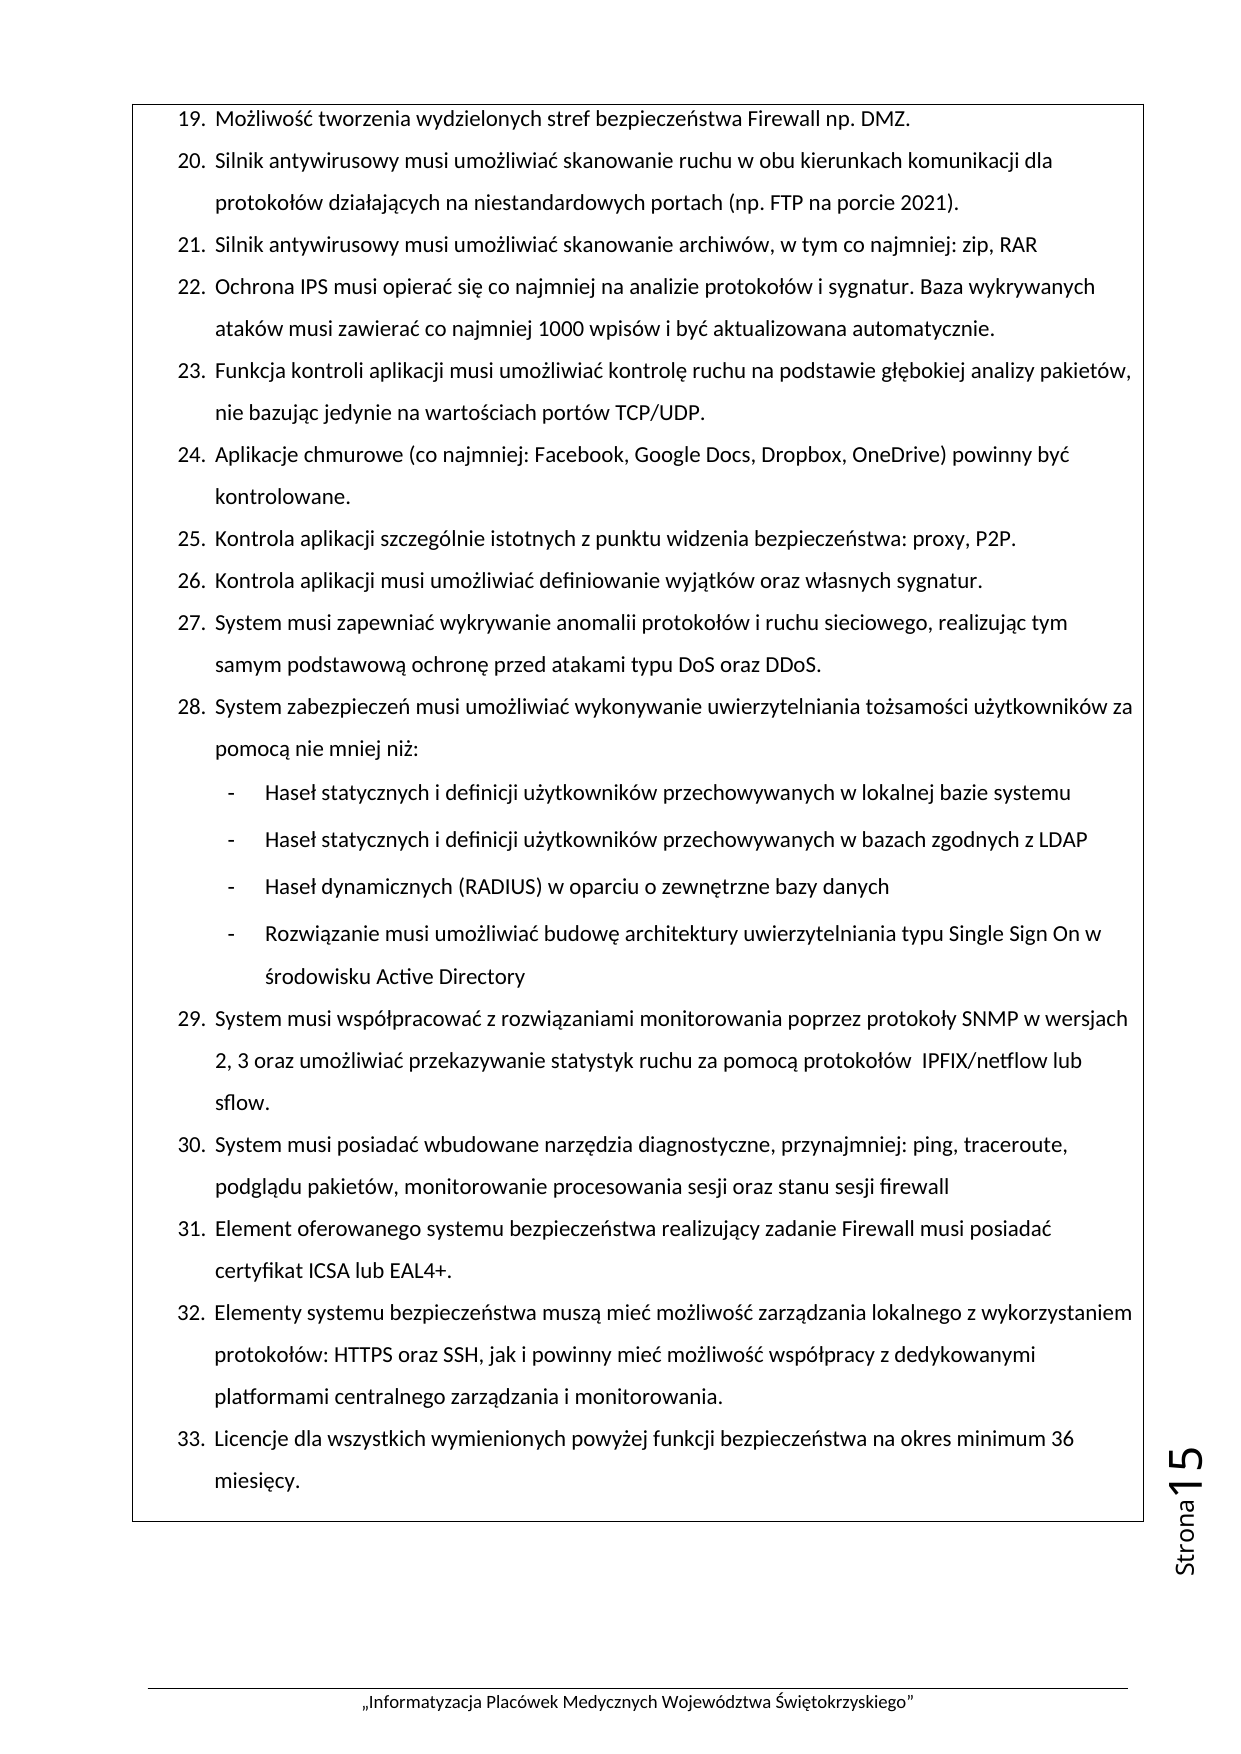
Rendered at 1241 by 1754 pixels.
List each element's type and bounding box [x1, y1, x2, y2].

table_cell [133, 105, 1143, 1521]
